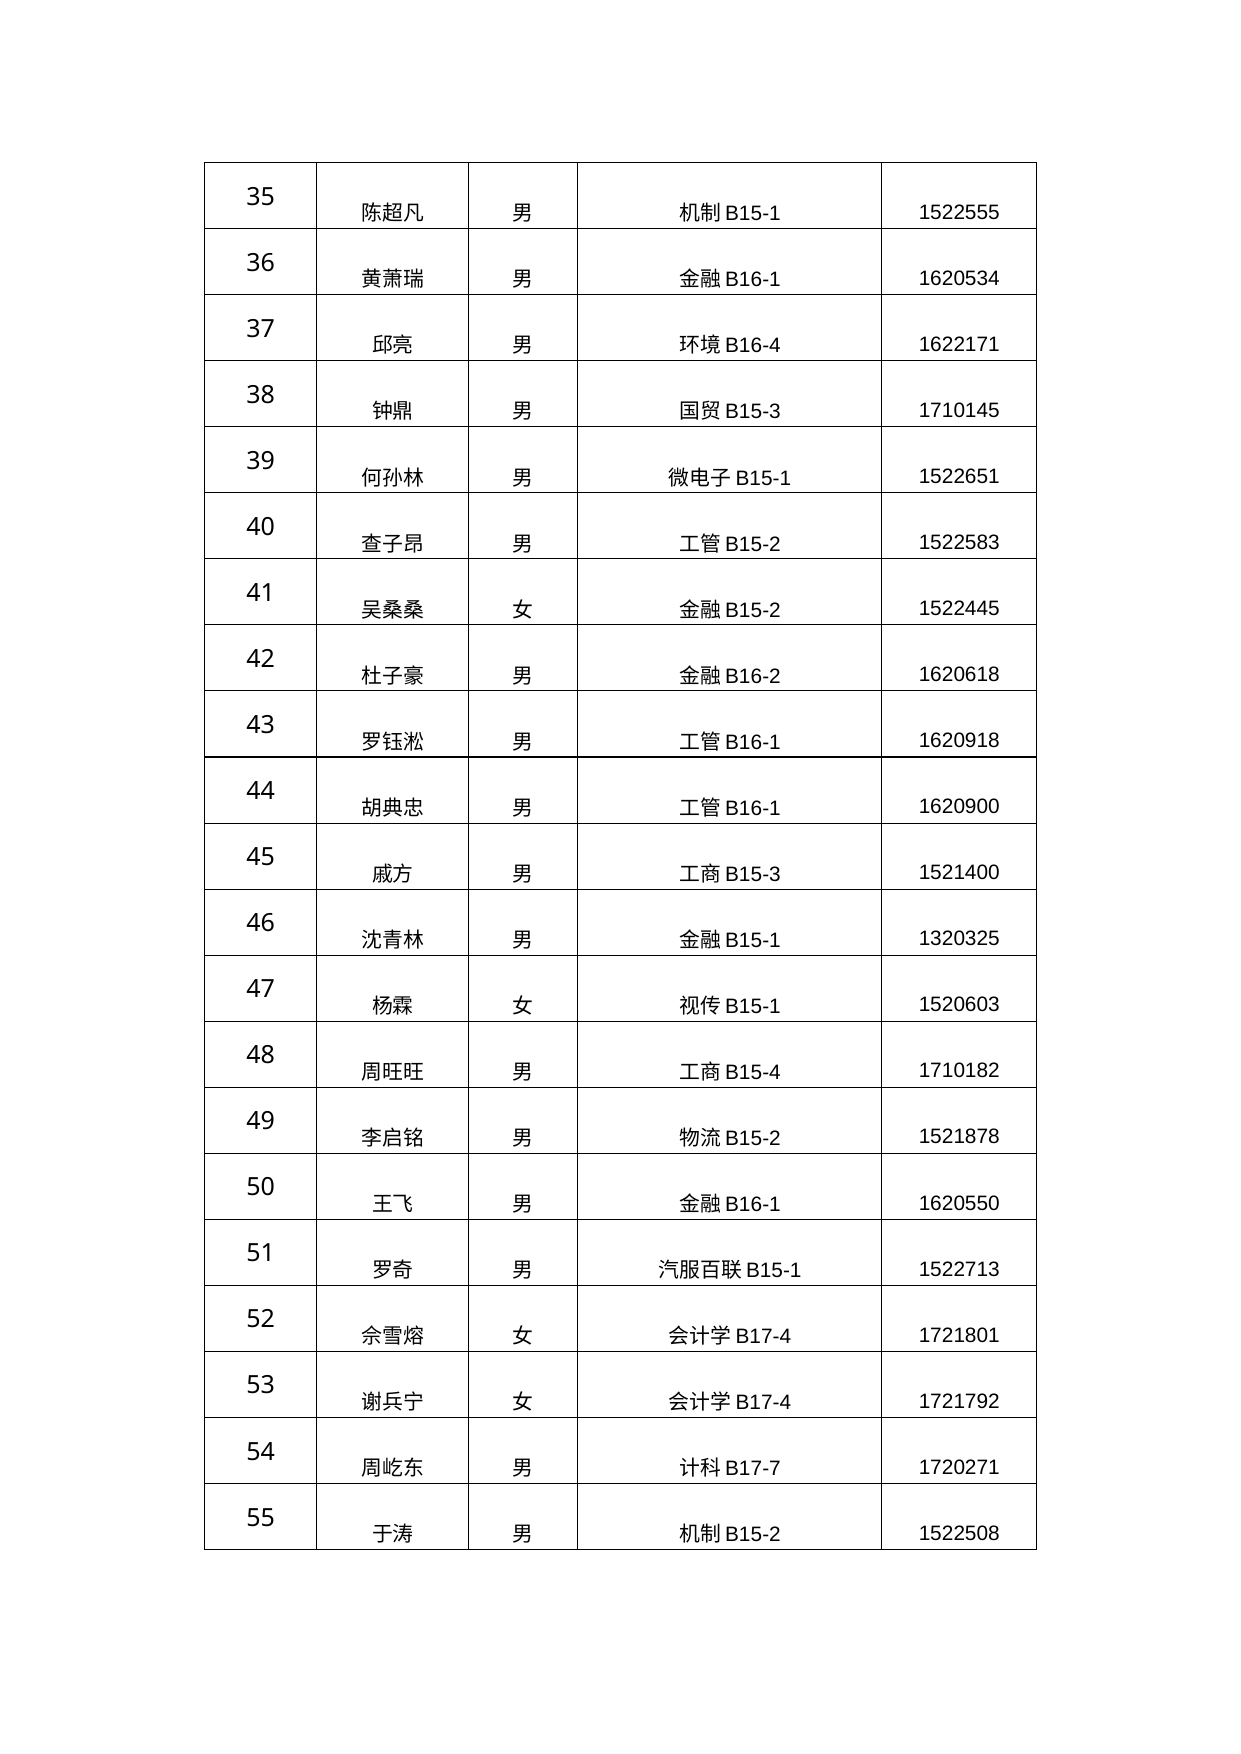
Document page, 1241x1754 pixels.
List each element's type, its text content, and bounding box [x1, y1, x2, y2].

table_cell 39 [205, 427, 316, 492]
table_cell 50 [205, 1154, 316, 1219]
table_cell 1620918 [882, 691, 1036, 756]
table_cell 1720271 [882, 1418, 1036, 1483]
table_cell 国贸B15-3 [578, 361, 881, 426]
table_cell 男 [469, 493, 577, 558]
table_cell 51 [205, 1220, 316, 1285]
table_cell 女 [469, 559, 577, 624]
table_cell 42 [205, 625, 316, 690]
table_cell 43 [205, 691, 316, 756]
table_cell 邱亮 [317, 295, 468, 360]
table_cell 金融B15-2 [578, 559, 881, 624]
table_cell 钟鼎 [317, 361, 468, 426]
table_cell 金融B15-1 [578, 890, 881, 954]
table_cell 53 [205, 1352, 316, 1417]
table_cell 47 [205, 956, 316, 1021]
table_cell 44 [205, 758, 316, 822]
table_cell 男 [469, 361, 577, 426]
table_cell 1522713 [882, 1220, 1036, 1285]
table_cell 金融B16-1 [578, 1154, 881, 1219]
table_cell 男 [469, 1220, 577, 1285]
table_cell 1710145 [882, 361, 1036, 426]
table_cell 黄萧瑞 [317, 229, 468, 294]
table_cell 1522445 [882, 559, 1036, 624]
table_cell 女 [469, 1352, 577, 1417]
table_cell 49 [205, 1088, 316, 1153]
table_cell 1521400 [882, 824, 1036, 888]
table_cell 工商B15-4 [578, 1022, 881, 1087]
table_cell 1620534 [882, 229, 1036, 294]
table_cell 男 [469, 1154, 577, 1219]
table_cell 46 [205, 890, 316, 954]
table_cell 机制B15-1 [578, 163, 881, 228]
table_cell 谢兵宁 [317, 1352, 468, 1417]
table_cell 1622171 [882, 295, 1036, 360]
table_cell 48 [205, 1022, 316, 1087]
table_cell 女 [469, 1286, 577, 1351]
table_cell 沈青林 [317, 890, 468, 954]
table_cell 机制B15-2 [578, 1484, 881, 1549]
table_cell 金融B16-1 [578, 229, 881, 294]
table_cell 环境B16-4 [578, 295, 881, 360]
table_cell 55 [205, 1484, 316, 1549]
table_cell 35 [205, 163, 316, 228]
table_cell 罗奇 [317, 1220, 468, 1285]
table_cell 38 [205, 361, 316, 426]
table_cell 于涛 [317, 1484, 468, 1549]
table_cell 女 [469, 956, 577, 1021]
table_cell 男 [469, 1418, 577, 1483]
table_cell 何孙林 [317, 427, 468, 492]
table_cell 1521878 [882, 1088, 1036, 1153]
table_cell 杨霖 [317, 956, 468, 1021]
table_cell 男 [469, 625, 577, 690]
table_cell 物流B15-2 [578, 1088, 881, 1153]
table_cell 周屹东 [317, 1418, 468, 1483]
table_cell 查子昂 [317, 493, 468, 558]
table_cell 佘雪熔 [317, 1286, 468, 1351]
table_cell 戚方 [317, 824, 468, 888]
table_cell 52 [205, 1286, 316, 1351]
table_cell 杜子豪 [317, 625, 468, 690]
table_cell 计科B17-7 [578, 1418, 881, 1483]
table_cell 男 [469, 427, 577, 492]
table_cell 1721801 [882, 1286, 1036, 1351]
table_cell 微电子B15-1 [578, 427, 881, 492]
table_cell 男 [469, 1484, 577, 1549]
table_cell 36 [205, 229, 316, 294]
table_cell 罗钰淞 [317, 691, 468, 756]
table_cell 李启铭 [317, 1088, 468, 1153]
table_cell 王飞 [317, 1154, 468, 1219]
table_cell 周旺旺 [317, 1022, 468, 1087]
table_cell 胡典忠 [317, 758, 468, 822]
table_cell 1520603 [882, 956, 1036, 1021]
table_cell 1721792 [882, 1352, 1036, 1417]
table_cell 1522555 [882, 163, 1036, 228]
table_cell 会计学B17-4 [578, 1352, 881, 1417]
table_cell 男 [469, 295, 577, 360]
table_cell 工管B16-1 [578, 758, 881, 822]
table_cell 工管B15-2 [578, 493, 881, 558]
table_cell 45 [205, 824, 316, 888]
table_cell 男 [469, 1088, 577, 1153]
table_cell 1320325 [882, 890, 1036, 954]
table_cell 工管B16-1 [578, 691, 881, 756]
table_cell 男 [469, 824, 577, 888]
table_cell 37 [205, 295, 316, 360]
table_cell 40 [205, 493, 316, 558]
table_cell 视传B15-1 [578, 956, 881, 1021]
table_cell 陈超凡 [317, 163, 468, 228]
table_cell 男 [469, 758, 577, 822]
table_cell 1710182 [882, 1022, 1036, 1087]
table_cell 男 [469, 890, 577, 954]
table_cell 1522651 [882, 427, 1036, 492]
table_cell 会计学B17-4 [578, 1286, 881, 1351]
table_cell 男 [469, 691, 577, 756]
table_cell 金融B16-2 [578, 625, 881, 690]
table_cell 男 [469, 1022, 577, 1087]
table_cell 54 [205, 1418, 316, 1483]
table_cell 1620900 [882, 758, 1036, 822]
table_cell 1620618 [882, 625, 1036, 690]
table_cell 1522583 [882, 493, 1036, 558]
table_cell 汽服百联B15-1 [578, 1220, 881, 1285]
table_cell 41 [205, 559, 316, 624]
table_cell 工商B15-3 [578, 824, 881, 888]
table_cell 吴桑桑 [317, 559, 468, 624]
table_cell 男 [469, 163, 577, 228]
table_cell 1620550 [882, 1154, 1036, 1219]
table_cell 1522508 [882, 1484, 1036, 1549]
table_cell 男 [469, 229, 577, 294]
